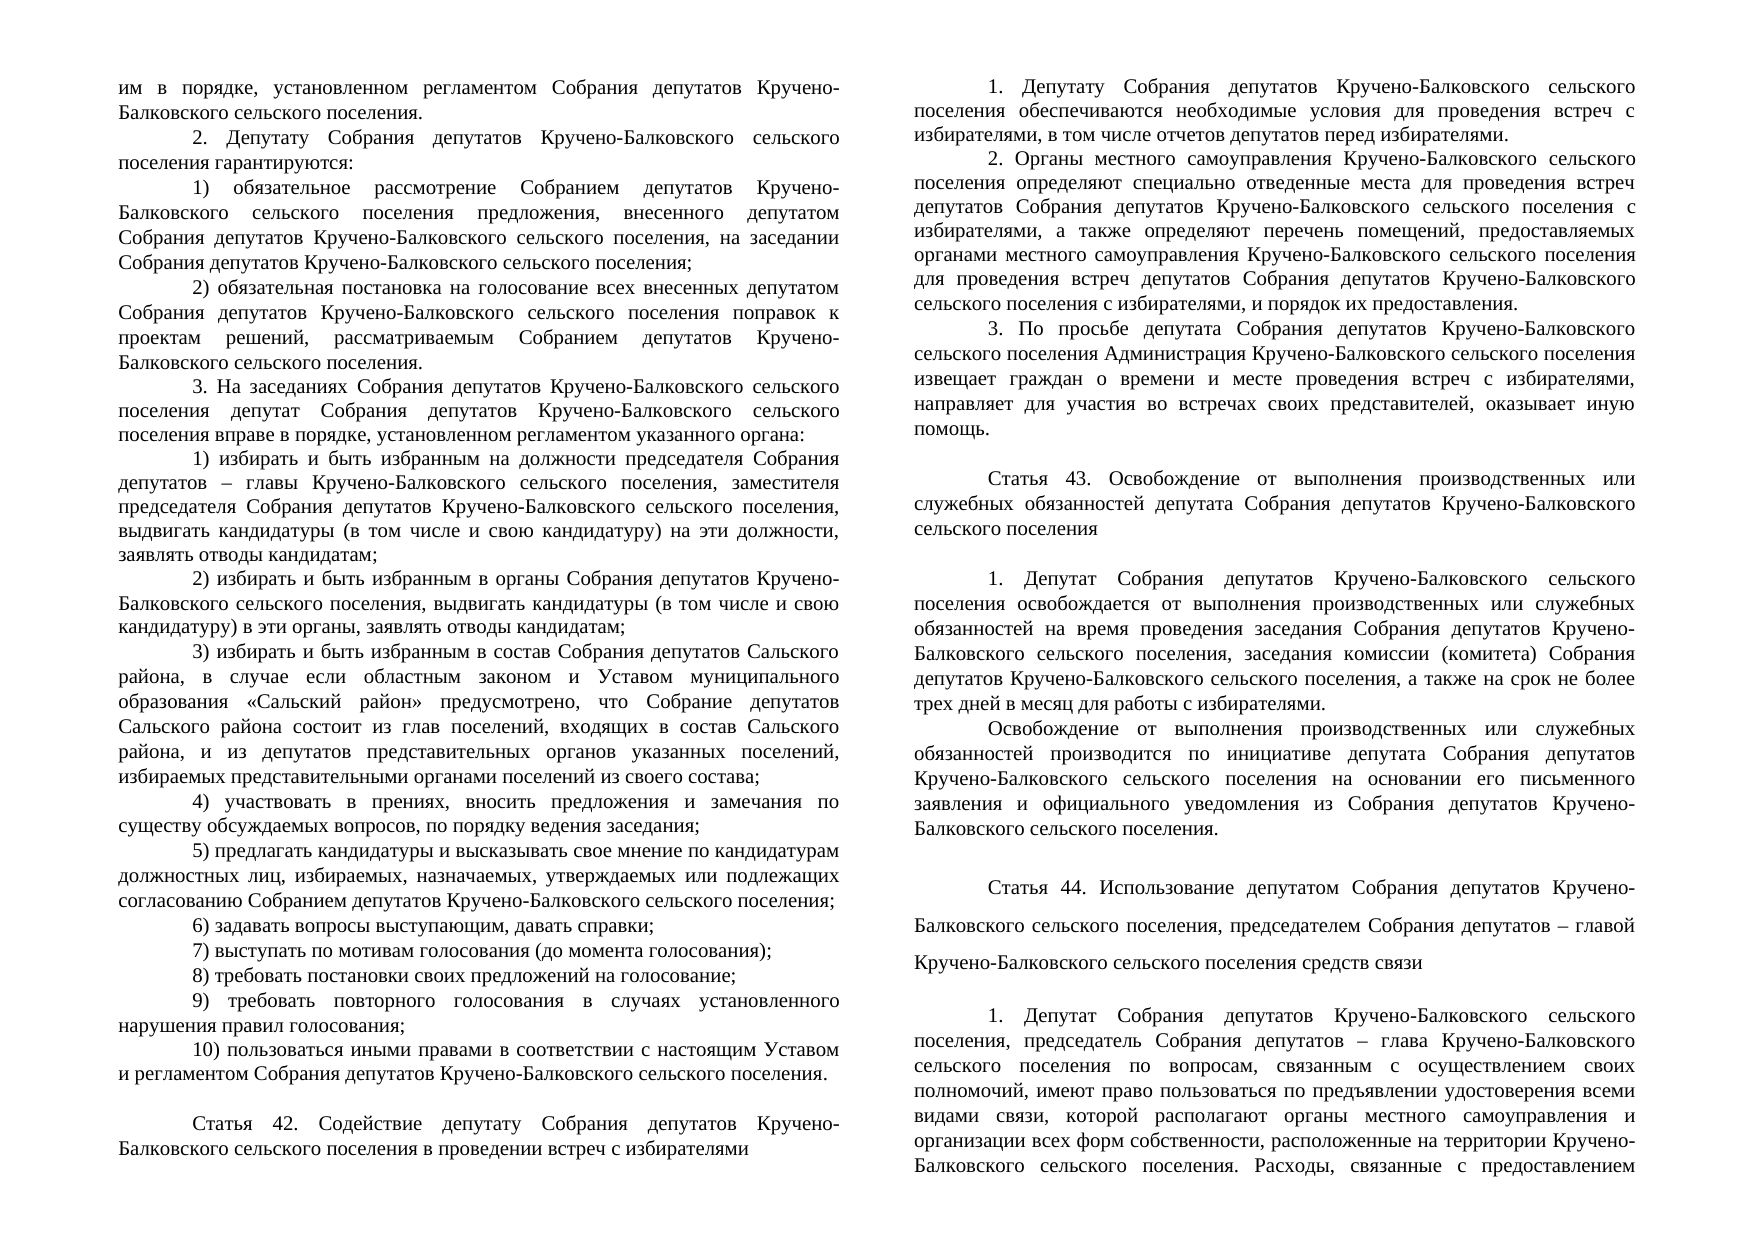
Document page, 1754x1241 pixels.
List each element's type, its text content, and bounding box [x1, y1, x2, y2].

text 6) задавать вопросы выступающим, давать справки; [118, 912, 840, 937]
text 2) обязательная постановка на голосование всех внесенных депутатом Собрания депутатов Кручено-Балковского сельского поселения поправок к проектам решений, рассматриваемым Собранием депутатов Кручено-Балковского сельского поселения. [118, 274, 840, 374]
text Статья 44. Использование депутатом Собрания депутатов Кручено-Балковского сельского поселения, председателем Собрания депутатов – главой Кручено-Балковского сельского поселения средств связи [914, 864, 1636, 977]
text 1) обязательное рассмотрение Собранием депутатов Кручено-Балковского сельского поселения предложения, внесенного депутатом Собрания депутатов Кручено-Балковского сельского поселения, на заседании Собрания депутатов Кручено-Балковского сельского поселения; [118, 174, 840, 274]
text 1. Депутату Собрания депутатов Кручено-Балковского сельского поселения обеспечиваются необходимые условия для проведения встреч с избирателями, в том числе отчетов депутатов перед избирателями. [914, 74, 1636, 146]
text 2. Депутату Собрания депутатов Кручено-Балковского сельского поселения гарантируются: [118, 124, 840, 174]
text 1. Депутат Собрания депутатов Кручено-Балковского сельского поселения освобождается от выполнения производственных или служебных обязанностей на время проведения заседания Собрания депутатов Кручено-Балковского сельского поселения, заседания комиссии (комитета) Собрания депутатов Кручено-Балковского сельского поселения, а также на срок не более трех дней в месяц для работы с избирателями. [914, 564, 1636, 714]
text Освобождение от выполнения производственных или служебных обязанностей производится по инициативе депутата Собрания депутатов Кручено-Балковского сельского поселения на основании его письменного заявления и официального уведомления из Собрания депутатов Кручено-Балковского сельского поселения. [914, 714, 1636, 839]
text 3. По просьбе депутата Собрания депутатов Кручено-Балковского сельского поселения Администрация Кручено-Балковского сельского поселения извещает граждан о времени и месте проведения встреч с избирателями, направляет для участия во встречах своих представителей, оказывает иную помощь. [914, 314, 1636, 439]
text 5) предлагать кандидатуры и высказывать свое мнение по кандидатурам должностных лиц, избираемых, назначаемых, утверждаемых или подлежащих согласованию Собранием депутатов Кручено-Балковского сельского поселения; [118, 837, 840, 912]
text 10) пользоваться иными правами в соответствии с настоящим Уставом и регламентом Собрания депутатов Кручено-Балковского сельского поселения. [118, 1037, 840, 1085]
text 2) избирать и быть избранным в органы Собрания депутатов Кручено-Балковского сельского поселения, выдвигать кандидатуры (в том числе и свою кандидатуру) в эти органы, заявлять отводы кандидатам; [118, 566, 840, 638]
text Статья 43. Освобождение от выполнения производственных или служебных обязанностей депутата Собрания депутатов Кручено-Балковского сельского поселения [914, 464, 1636, 539]
text 4) участвовать в прениях, вносить предложения и замечания по существу обсуждаемых вопросов, по порядку ведения заседания; [118, 788, 840, 837]
text 1) избирать и быть избранным на должности председателя Собрания депутатов – главы Кручено-Балковского сельского поселения, заместителя председателя Собрания депутатов Кручено-Балковского сельского поселения, выдвигать кандидатуры (в том числе и свою кандидатуру) на эти должности, заявлять отводы кандидатам; [118, 446, 840, 566]
text 7) выступать по мотивам голосования (до момента голосования); [118, 937, 840, 962]
text 3. На заседаниях Собрания депутатов Кручено-Балковского сельского поселения депутат Собрания депутатов Кручено-Балковского сельского поселения вправе в порядке, установленном регламентом указанного органа: [118, 374, 840, 446]
text 8) требовать постановки своих предложений на голосование; [118, 962, 840, 987]
text Статья 42. Содействие депутату Собрания депутатов Кручено-Балковского сельского поселения в проведении встреч с избирателями [118, 1110, 840, 1160]
text 2. Органы местного самоуправления Кручено-Балковского сельского поселения определяют специально отведенные места для проведения встреч депутатов Собрания депутатов Кручено-Балковского сельского поселения с избирателями, а также определяют перечень помещений, предоставляемых органами местного самоуправления Кручено-Балковского сельского поселения для проведения встреч депутатов Собрания депутатов Кручено-Балковского сельского поселения с избирателями, и порядок их предоставления. [914, 146, 1636, 314]
text 3) избирать и быть избранным в состав Собрания депутатов Сальского района, в случае если областным законом и Уставом муниципального образования «Сальский район» предусмотрено, что Собрание депутатов Сальского района состоит из глав поселений, входящих в состав Сальского района, и из депутатов представительных органов указанных поселений, избираемых представительными органами поселений из своего состава; [118, 638, 840, 788]
text 9) требовать повторного голосования в случаях установленного нарушения правил голосования; [118, 987, 840, 1037]
